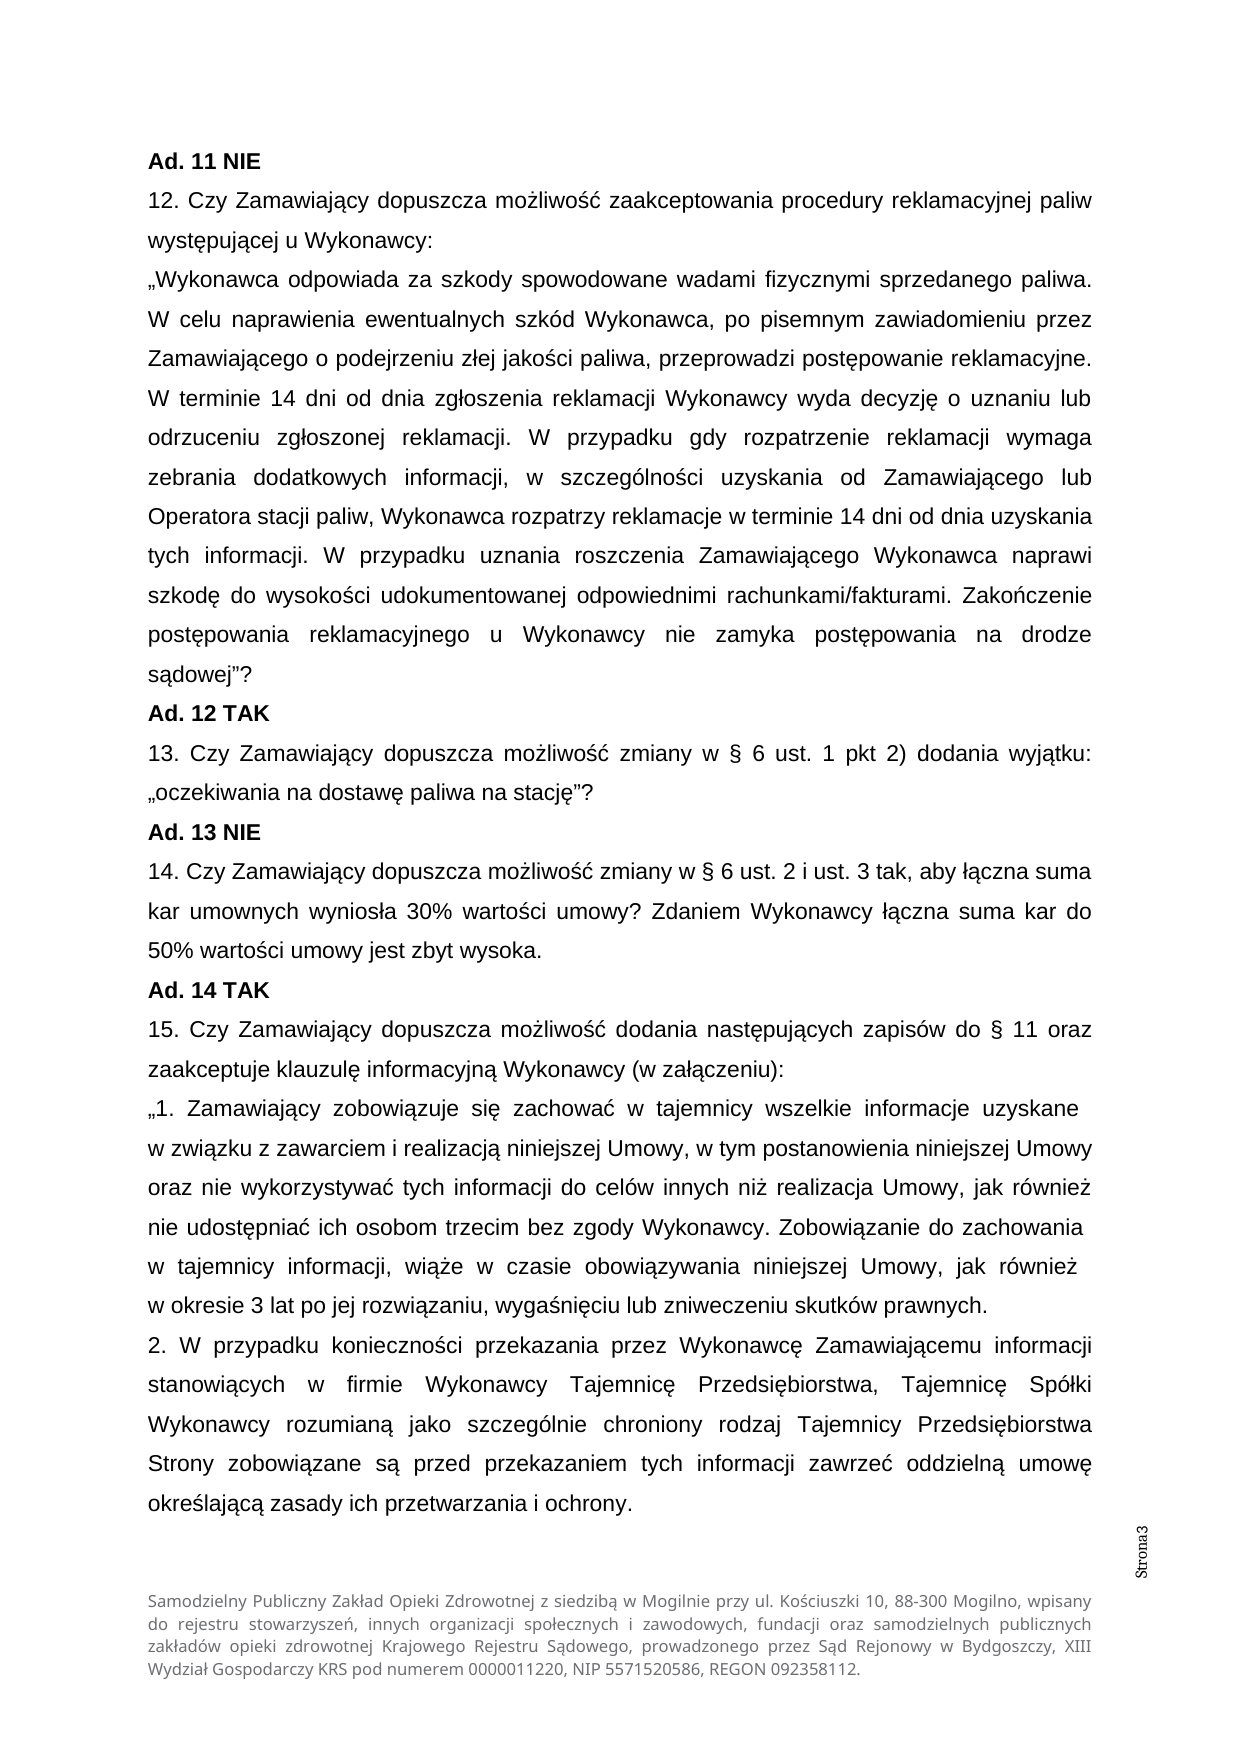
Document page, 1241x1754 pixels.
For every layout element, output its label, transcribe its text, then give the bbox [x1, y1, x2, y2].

text 2. W przypadku konieczności przekazania przez Wykonawcę Zamawiającemu informacji stanowiących w firmie Wykonawcy Tajemnicę Przedsiębiorstwa, Tajemnicę Spółki Wykonawcy rozumianą jako szczególnie chroniony rodzaj Tajemnicy Przedsiębiorstwa Strony zobowiązane są przed przekazaniem tych informacji zawrzeć oddzielną umowę określającą zasady ich przetwarzania i ochrony. [148, 1332, 1093, 1516]
text Ad. 13 NIE [148, 819, 1093, 845]
text „Wykonawca odpowiada za szkody spowodowane wadami fizycznymi sprzedanego paliwa. W celu naprawienia ewentualnych szkód Wykonawca, po pisemnym zawiadomieniu przez Zamawiającego o podejrzeniu złej jakości paliwa, przeprowadzi postępowanie reklamacyjne. W terminie 14 dni od dnia zgłoszenia reklamacji Wykonawcy wyda decyzję o uznaniu lub odrzuceniu zgłoszonej reklamacji. W przypadku gdy rozpatrzenie reklamacji wymaga zebrania dodatkowych informacji, w szczególności uzyskania od Zamawiającego lub Operatora stacji paliw, Wykonawca rozpatrzy reklamacje w terminie 14 dni od dnia uzyskania tych informacji. W przypadku uznania roszczenia Zamawiającego Wykonawca naprawi szkodę do wysokości udokumentowanej odpowiednimi rachunkami/fakturami. Zakończenie postępowania reklamacyjnego u Wykonawcy nie zamyka postępowania na drodze sądowej”? [148, 266, 1093, 687]
text 15. Czy Zamawiający dopuszcza możliwość dodania następujących zapisów do § 11 oraz zaakceptuje klauzulę informacyjną Wykonawcy (w załączeniu): [148, 1016, 1093, 1082]
text Ad. 12 TAK [148, 700, 1093, 727]
text „1. Zamawiający zobowiązuje się zachować w tajemnicy wszelkie informacje uzyskane w związku z zawarciem i realizacją niniejszej Umowy, w tym postanowienia niniejszej Umowy oraz nie wykorzystywać tych informacji do celów innych niż realizacja Umowy, jak również nie udostępniać ich osobom trzecim bez zgody Wykonawcy. Zobowiązanie do zachowania w tajemnicy informacji, wiąże w czasie obowiązywania niniejszej Umowy, jak również w okresie 3 lat po jej rozwiązaniu, wygaśnięciu lub zniweczeniu skutków prawnych. [148, 1095, 1093, 1319]
text 13. Czy Zamawiający dopuszcza możliwość zmiany w § 6 ust. 1 pkt 2) dodania wyjątku: „oczekiwania na dostawę paliwa na stację”? [148, 740, 1093, 806]
text Ad. 14 TAK [148, 977, 1093, 1003]
text Ad. 11 NIE [148, 148, 1093, 174]
text 12. Czy Zamawiający dopuszcza możliwość zaakceptowania procedury reklamacyjnej paliw występującej u Wykonawcy: [148, 187, 1093, 253]
text 14. Czy Zamawiający dopuszcza możliwość zmiany w § 6 ust. 2 i ust. 3 tak, aby łączna suma kar umownych wyniosła 30% wartości umowy? Zdaniem Wykonawcy łączna suma kar do 50% wartości umowy jest zbyt wysoka. [148, 858, 1093, 963]
